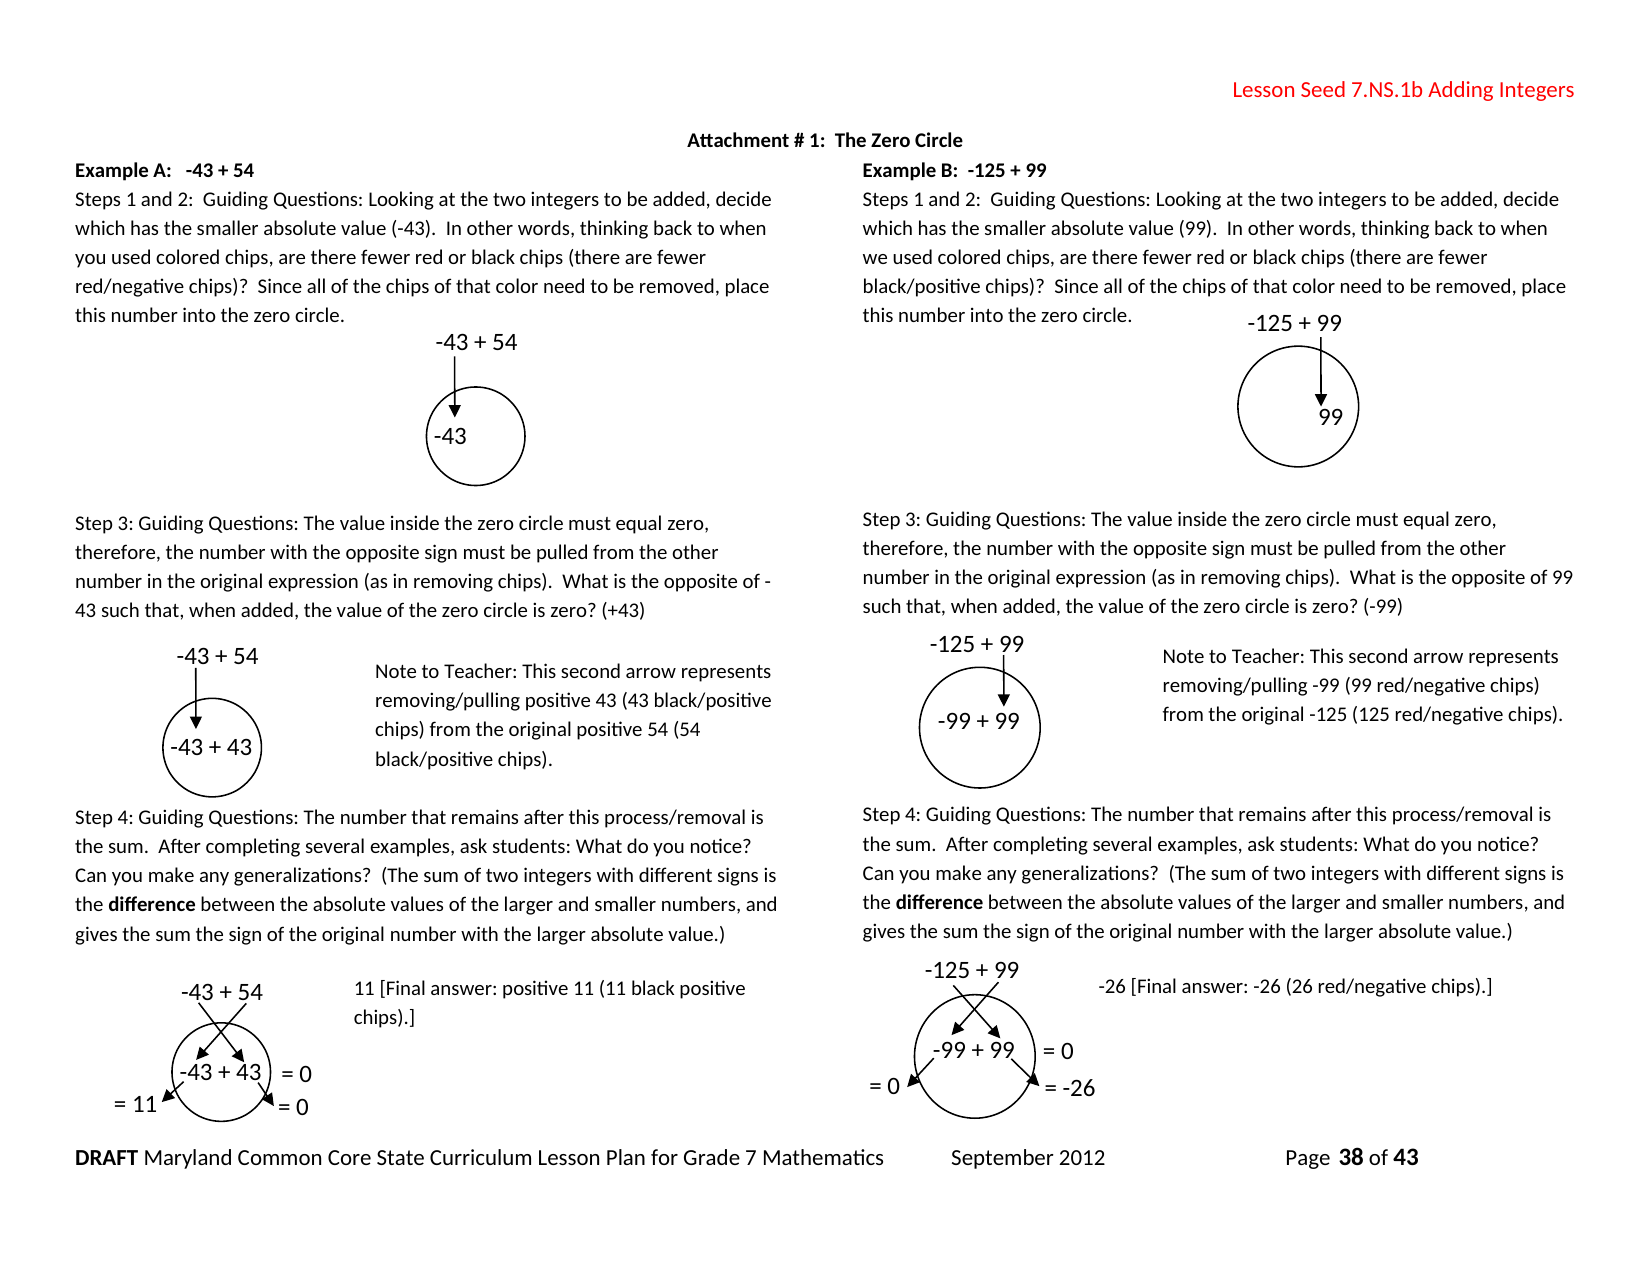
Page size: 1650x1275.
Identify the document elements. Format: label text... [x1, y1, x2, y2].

text Note to Teacher: This second arrow represents removing/pulling positive 43 (43 black/positive chips) from the original positive 54 (54 black/positive chips). [375, 658, 787, 771]
text Example B: -125 + 99 [862, 157, 1575, 182]
text Step 4: Guiding Questions: The number that remains after this process/removal is the sum. After completing several examples, ask students: What do you notice? Can you make any generalizations? (The sum of two integers with different signs is the difference between the absolute values of the larger and smaller numbers, and gives the sum the sign of the original number with the larger absolute value.) [862, 802, 1575, 944]
text Steps 1 and 2: Guiding Questions: Looking at the two integers to be added, decide which has the smaller absolute value (-43). In other words, thinking back to when you used colored chips, are there fewer red or black chips (there are fewer red/negative chips)? Since all of the chips of that color need to be removed, place this number into the zero circle. [75, 186, 787, 328]
text Step 4: Guiding Questions: The number that remains after this process/removal is the sum. After completing several examples, ask students: What do you notice? Can you make any generalizations? (The sum of two integers with different signs is the difference between the absolute values of the larger and smaller numbers, and gives the sum the sign of the original number with the larger absolute value.) [75, 804, 787, 946]
text Step 3: Guiding Questions: The value inside the zero circle must equal zero, therefore, the number with the opposite sign must be pulled from the other number in the original expression (as in removing chips). What is the opposite of -43 such that, when added, the value of the zero circle is zero? (+43) [75, 510, 787, 623]
text Example A: -43 + 54 [75, 157, 787, 182]
text Step 3: Guiding Questions: The value inside the zero circle must equal zero, therefore, the number with the opposite sign must be pulled from the other number in the original expression (as in removing chips). What is the opposite of 99 such that, when added, the value of the zero circle is zero? (-99) [862, 506, 1575, 619]
text Note to Teacher: This second arrow represents removing/pulling -99 (99 red/negative chips) from the original -125 (125 red/negative chips). [934, 643, 1575, 727]
text Attachment # 1: The Zero Circle [75, 128, 1575, 153]
text Steps 1 and 2: Guiding Questions: Looking at the two integers to be added, decide which has the smaller absolute value (99). In other words, thinking back to when we used colored chips, are there fewer red or black chips (there are fewer black/positive chips)? Since all of the chips of that color need to be removed, place this number into the zero circle. [862, 186, 1575, 328]
